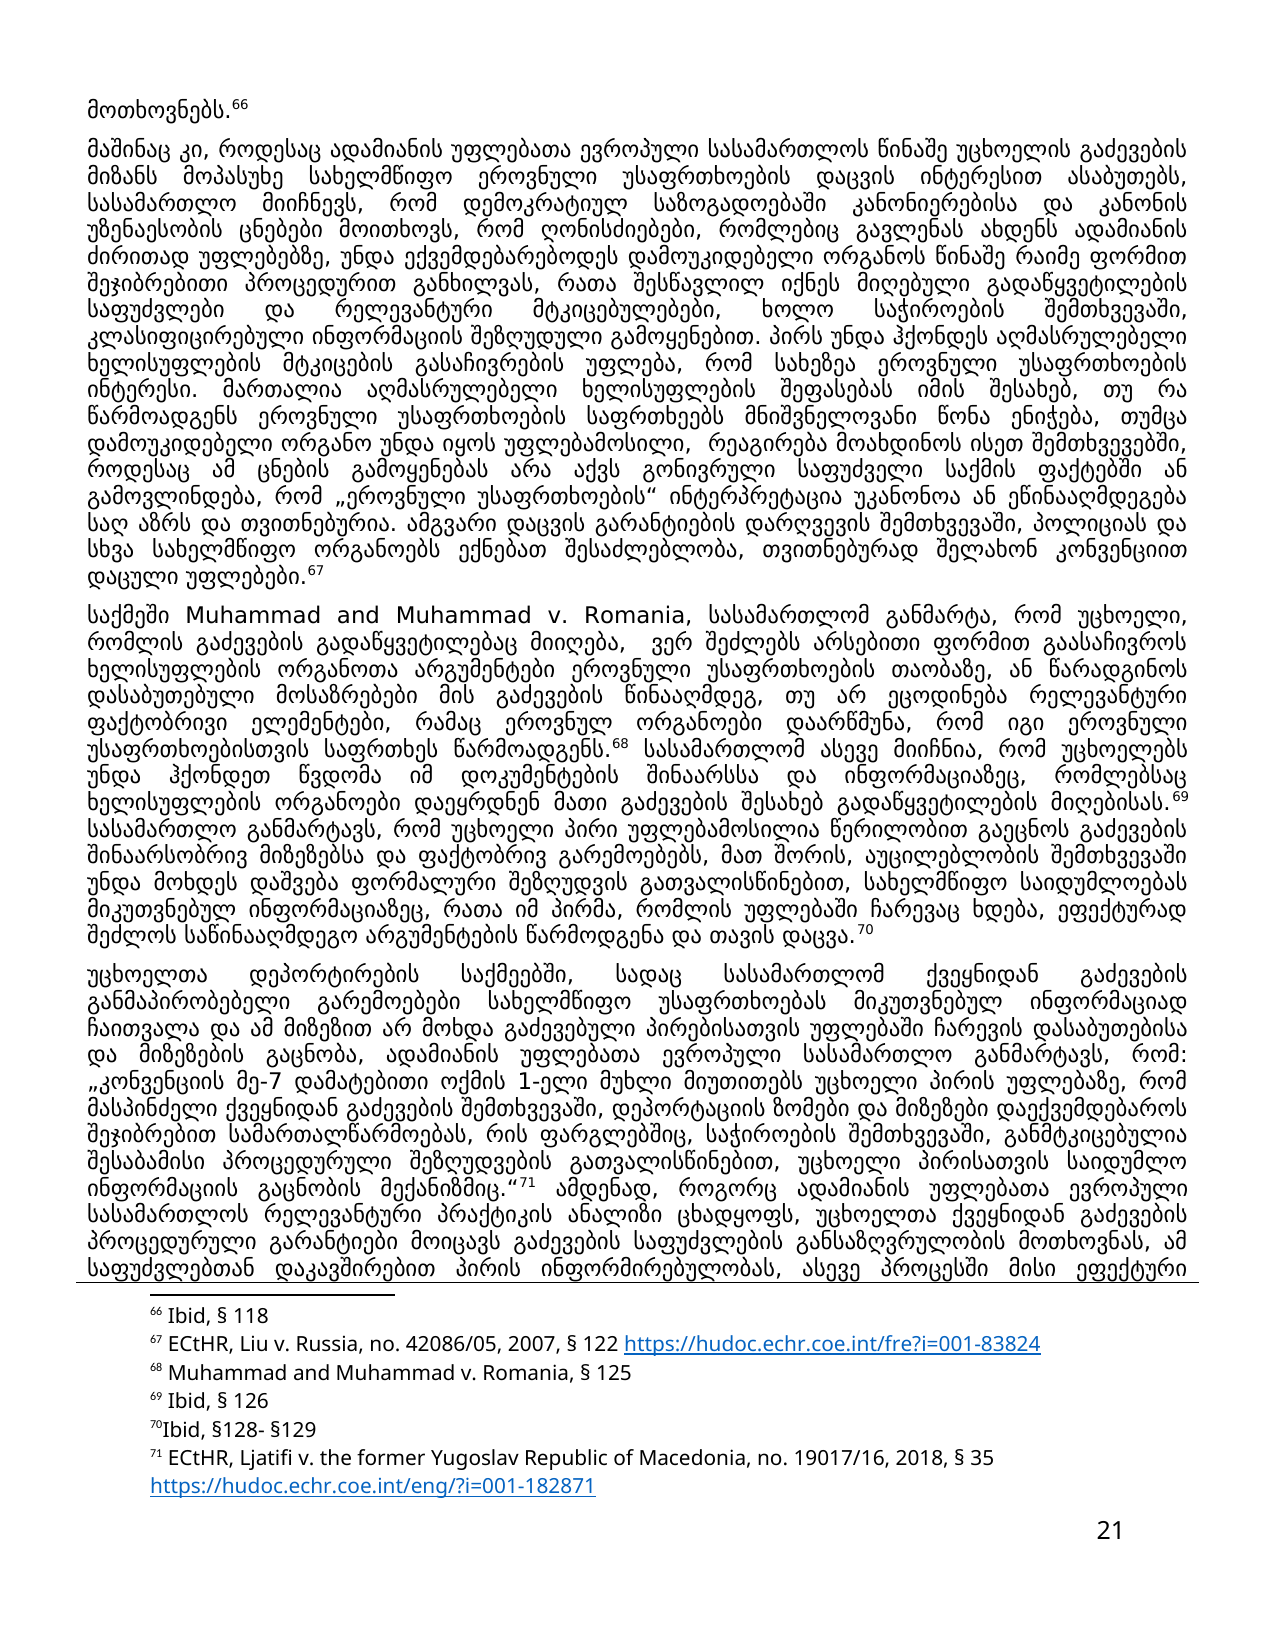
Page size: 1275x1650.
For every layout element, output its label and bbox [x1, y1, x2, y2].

table_header [76, 85, 1199, 1282]
